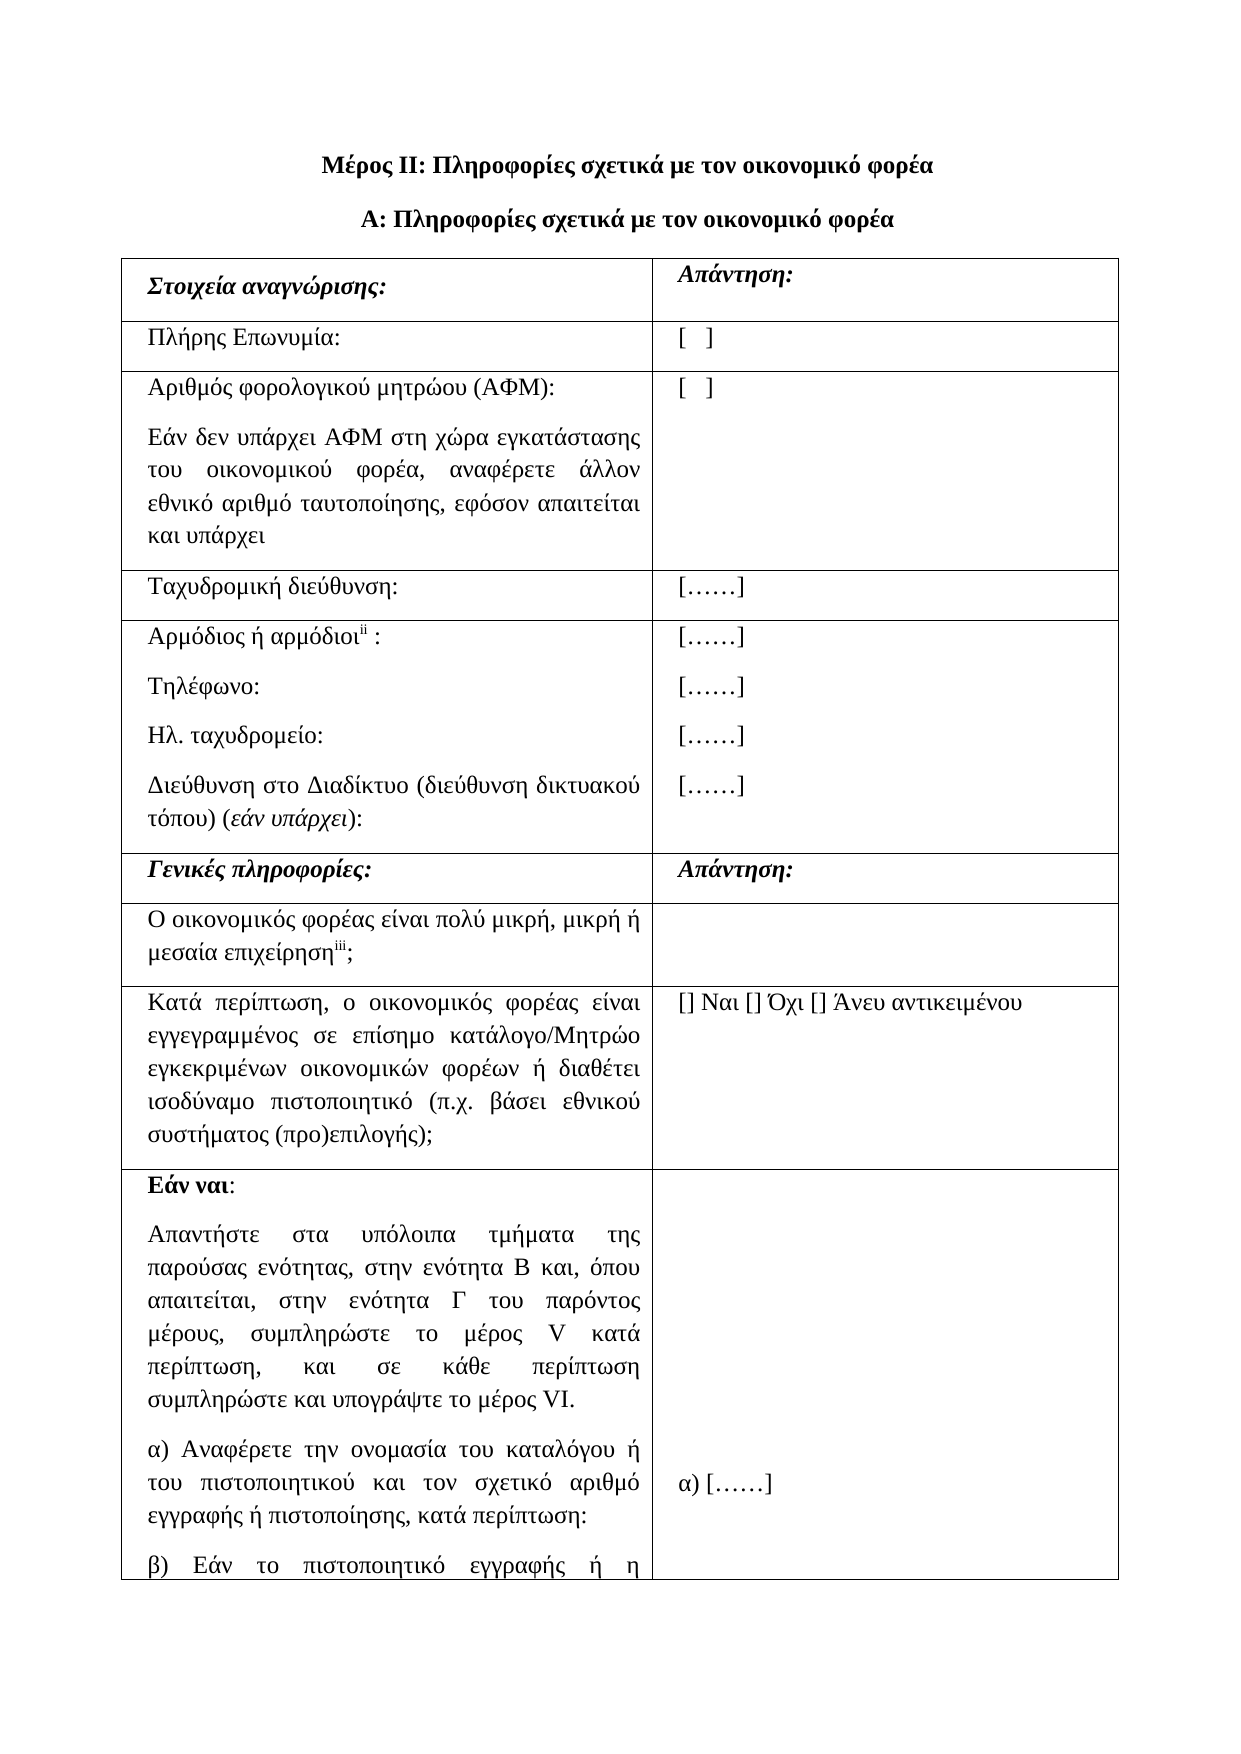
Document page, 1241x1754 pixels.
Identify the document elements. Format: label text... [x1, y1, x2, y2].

table_cell Κατά περίπτωση, ο οικονομικός φορέας είναι εγγεγραμμένος σε επίσημο κατάλογο/Μητρώο εγκεκριμένων οικονομικών φορέων ή διαθέτει ισοδύναμο πιστοποιητικό (π.χ. βάσει εθνικού συστήματος (προ)επιλογής); [122, 987, 652, 1169]
table_cell [ ] [653, 372, 1118, 570]
text Α: Πληροφορίες σχετικά με τον οικονομικό φορέα [202, 204, 1053, 233]
table_cell Αρμόδιος ή αρμόδιοι : Τηλέφωνο: Ηλ. ταχυδρομείο: Διεύθυνση στο Διαδίκτυο (διεύθυνση δικτυακού τόπου) (εάν υπάρχει): [122, 621, 652, 853]
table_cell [122, 1170, 652, 1579]
table_cell Αριθμός φορολογικού μητρώου (ΑΦΜ): Εάν δεν υπάρχει ΑΦΜ στη χώρα εγκατάστασης του οικονομικού φορέα, αναφέρετε άλλον εθνικό αριθμό ταυτοποίησης, εφόσον απαιτείται και υπάρχει [122, 372, 652, 570]
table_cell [653, 1170, 1118, 1579]
table_cell Γενικές πληροφορίες: [122, 854, 652, 903]
table_cell [……] [653, 571, 1118, 620]
table_cell Ο οικονομικός φορέας είναι πολύ μικρή, μικρή ή μεσαία επιχείρηση; [122, 904, 652, 986]
table_header Απάντηση: [653, 259, 1118, 321]
table_cell [653, 904, 1118, 986]
table_cell [] Ναι [] Όχι [] Άνευ αντικειμένου [653, 987, 1118, 1169]
table_cell Απάντηση: [653, 854, 1118, 903]
table_cell [ ] [653, 322, 1118, 371]
table_cell Ταχυδρομική διεύθυνση: [122, 571, 652, 620]
table_header Στοιχεία αναγνώρισης: [122, 259, 652, 321]
table_cell [……] [……] [……] [……] [653, 621, 1118, 853]
table_cell Πλήρης Επωνυμία: [122, 322, 652, 371]
text Μέρος II: Πληροφορίες σχετικά με τον οικονομικό φορέα [202, 150, 1053, 179]
